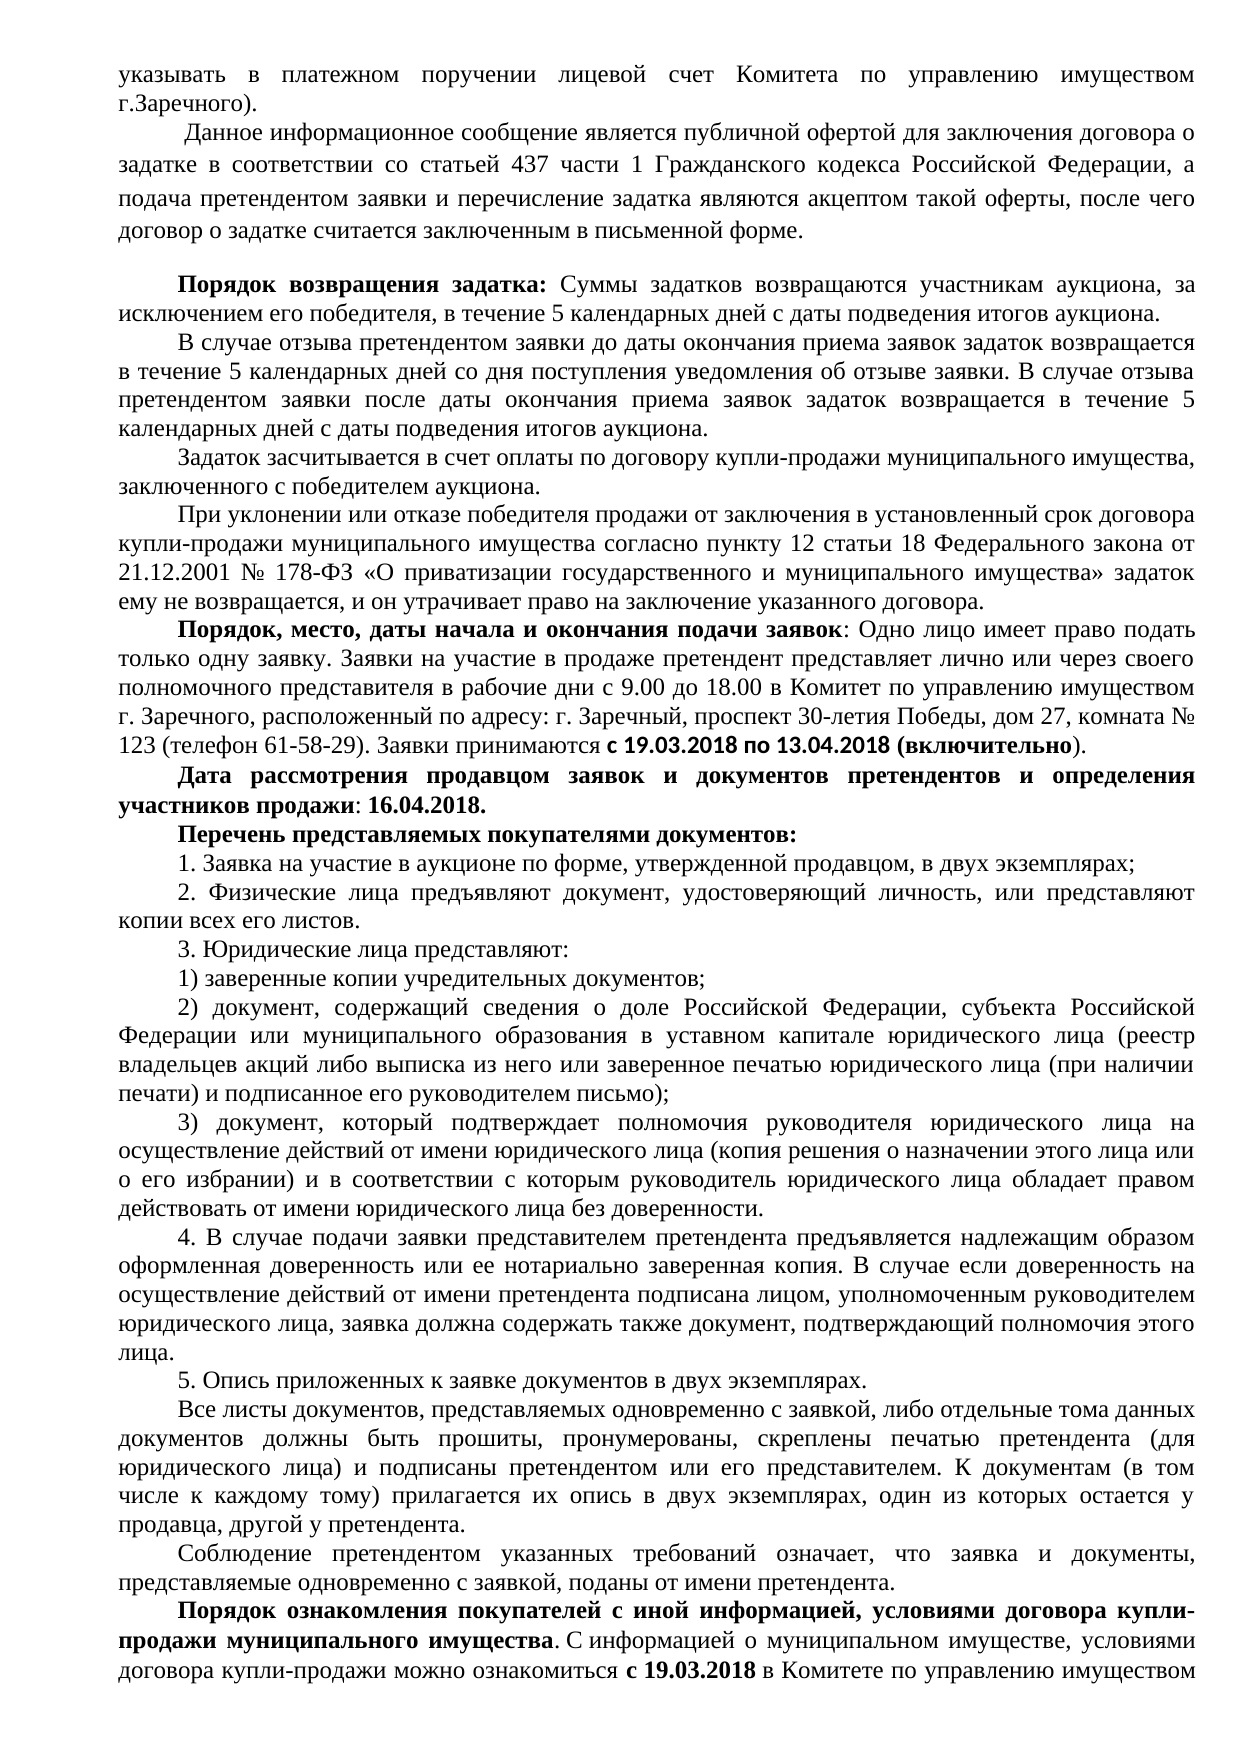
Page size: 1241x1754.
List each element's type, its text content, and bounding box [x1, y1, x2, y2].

text Дата рассмотрения продавцом заявок и документов претендентов и определения участников продажи: 16.04.2018. [118, 760, 1196, 819]
text Данное информационное сообщение является публичной офертой для заключения договора о задатке в соответствии со статьей 437 части 1 Гражданского кодекса Российской Федерации, а подача претендентом заявки и перечисление задатка являются акцептом такой оферты, после чего договор о задатке считается заключенным в письменной форме. [118, 117, 1196, 244]
text Соблюдение претендентом указанных требований означает, что заявка и документы, представляемые одновременно с заявкой, поданы от имени претендента. [118, 1538, 1196, 1596]
text В случае отзыва претендентом заявки до даты окончания приема заявок задаток возвращается в течение 5 календарных дней со дня поступления уведомления об отзыве заявки. В случае отзыва претендентом заявки после даты окончания приема заявок задаток возвращается в течение 5 календарных дней с даты подведения итогов аукциона. [118, 327, 1196, 442]
text 2. Физические лица предъявляют документ, удостоверяющий личность, или представляют копии всех его листов. [118, 877, 1196, 934]
text При уклонении или отказе победителя продажи от заключения в установленный срок договора купли-продажи муниципального имущества согласно пункту 12 статьи 18 Федерального закона от 21.12.2001 № 178-ФЗ «О приватизации государственного и муниципального имущества» задаток ему не возвращается, и он утрачивает право на заключение указанного договора. [118, 499, 1196, 614]
text 4. В случае подачи заявки представителем претендента предъявляется надлежащим образом оформленная доверенность или ее нотариально заверенная копия. В случае если доверенность на осуществление действий от имени претендента подписана лицом, уполномоченным руководителем юридического лица, заявка должна содержать также документ, подтверждающий полномочия этого лица. [118, 1222, 1196, 1366]
text Перечень представляемых покупателями документов: [118, 819, 1196, 848]
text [118, 59, 1196, 117]
text Все листы документов, представляемых одновременно с заявкой, либо отдельные тома данных документов должны быть прошиты, пронумерованы, скреплены печатью претендента (для юридического лица) и подписаны претендентом или его представителем. К документам (в том числе к каждому тому) прилагается их опись в двух экземплярах, один из которых остается у продавца, другой у претендента. [118, 1394, 1196, 1538]
text Порядок, место, даты начала и окончания подачи заявок: Одно лицо имеет право подать только одну заявку. Заявки на участие в продаже претендент представляет лично или через своего полномочного представителя в рабочие дни с 9.00 до 18.00 в Комитет по управлению имуществом г. Заречного, расположенный по адресу: г. Заречный, проспект 30-летия Победы, дом 27, комната № 123 (телефон 61-58-29). Заявки принимаются с 19.03.2018 по 13.04.2018 (включительно). [118, 614, 1196, 760]
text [118, 1596, 1196, 1683]
text 1. Заявка на участие в аукционе по форме, утвержденной продавцом, в двух экземплярах; [118, 848, 1196, 877]
text 1) заверенные копии учредительных документов; [118, 963, 1196, 992]
text Порядок возвращения задатка: Суммы задатков возвращаются участникам аукциона, за исключением его победителя, в течение 5 календарных дней с даты подведения итогов аукциона. [118, 269, 1196, 327]
text 3) документ, который подтверждает полномочия руководителя юридического лица на осуществление действий от имени юридического лица (копия решения о назначении этого лица или о его избрании) и в соответствии с которым руководитель юридического лица обладает правом действовать от имени юридического лица без доверенности. [118, 1107, 1196, 1222]
text Задаток засчитывается в счет оплаты по договору купли-продажи муниципального имущества, заключенного с победителем аукциона. [118, 442, 1196, 499]
text 5. Опись приложенных к заявке документов в двух экземплярах. [118, 1366, 1196, 1394]
text 3. Юридические лица представляют: [118, 934, 1196, 963]
text 2) документ, содержащий сведения о доле Российской Федерации, субъекта Российской Федерации или муниципального образования в уставном капитале юридического лица (реестр владельцев акций либо выписка из него или заверенное печатью юридического лица (при наличии печати) и подписанное его руководителем письмо); [118, 992, 1196, 1107]
